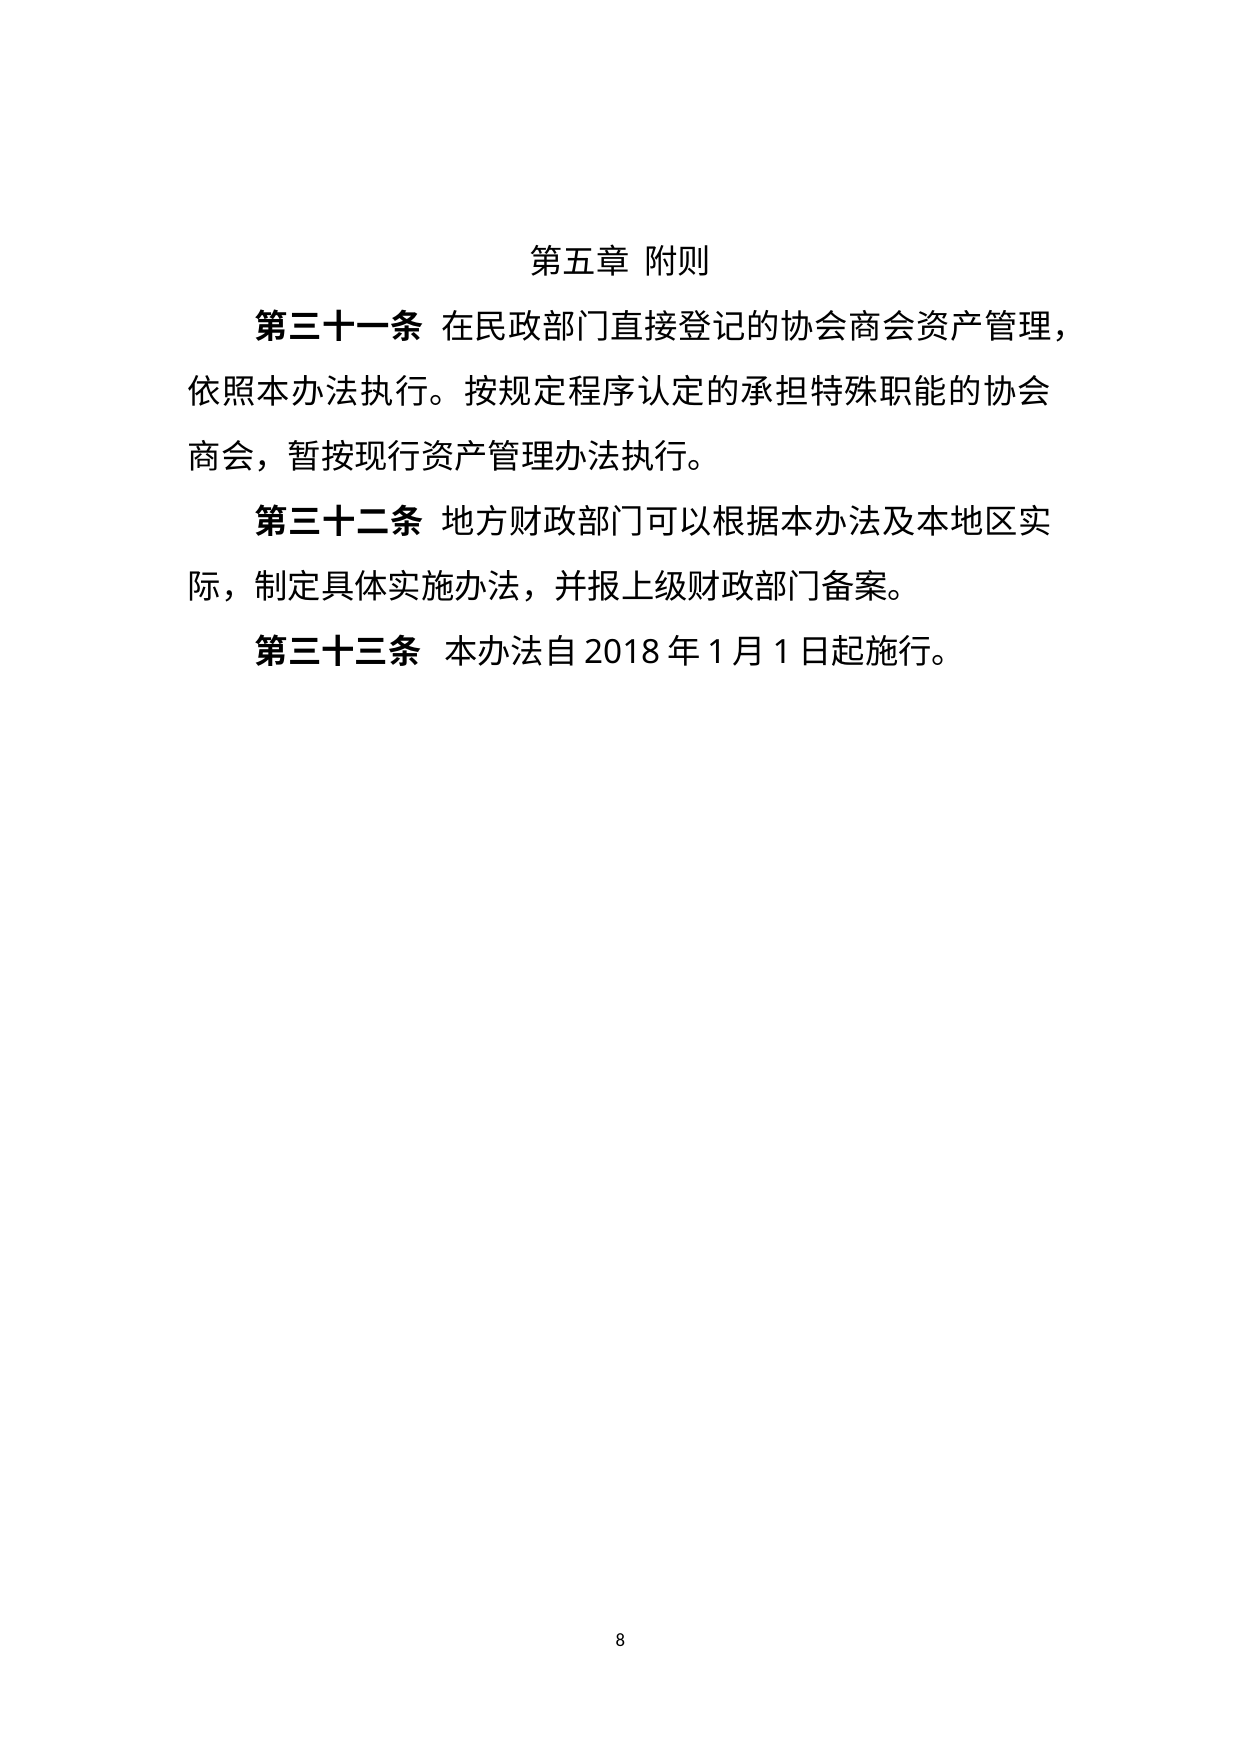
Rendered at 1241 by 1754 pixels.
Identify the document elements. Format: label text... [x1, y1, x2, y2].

text 第三十三条 本办法自2018年1月1日起施行。 [187, 617, 1053, 682]
text 第三十二条 地方财政部门可以根据本办法及本地区实际，制定具体实施办法，并报上级财政部门备案。 [187, 487, 1053, 617]
text 第五章 附则 [187, 227, 1053, 292]
text 第三十一条 在民政部门直接登记的协会商会资产管理，依照本办法执行。按规定程序认定的承担特殊职能的协会商会，暂按现行资产管理办法执行。 [187, 292, 1053, 487]
